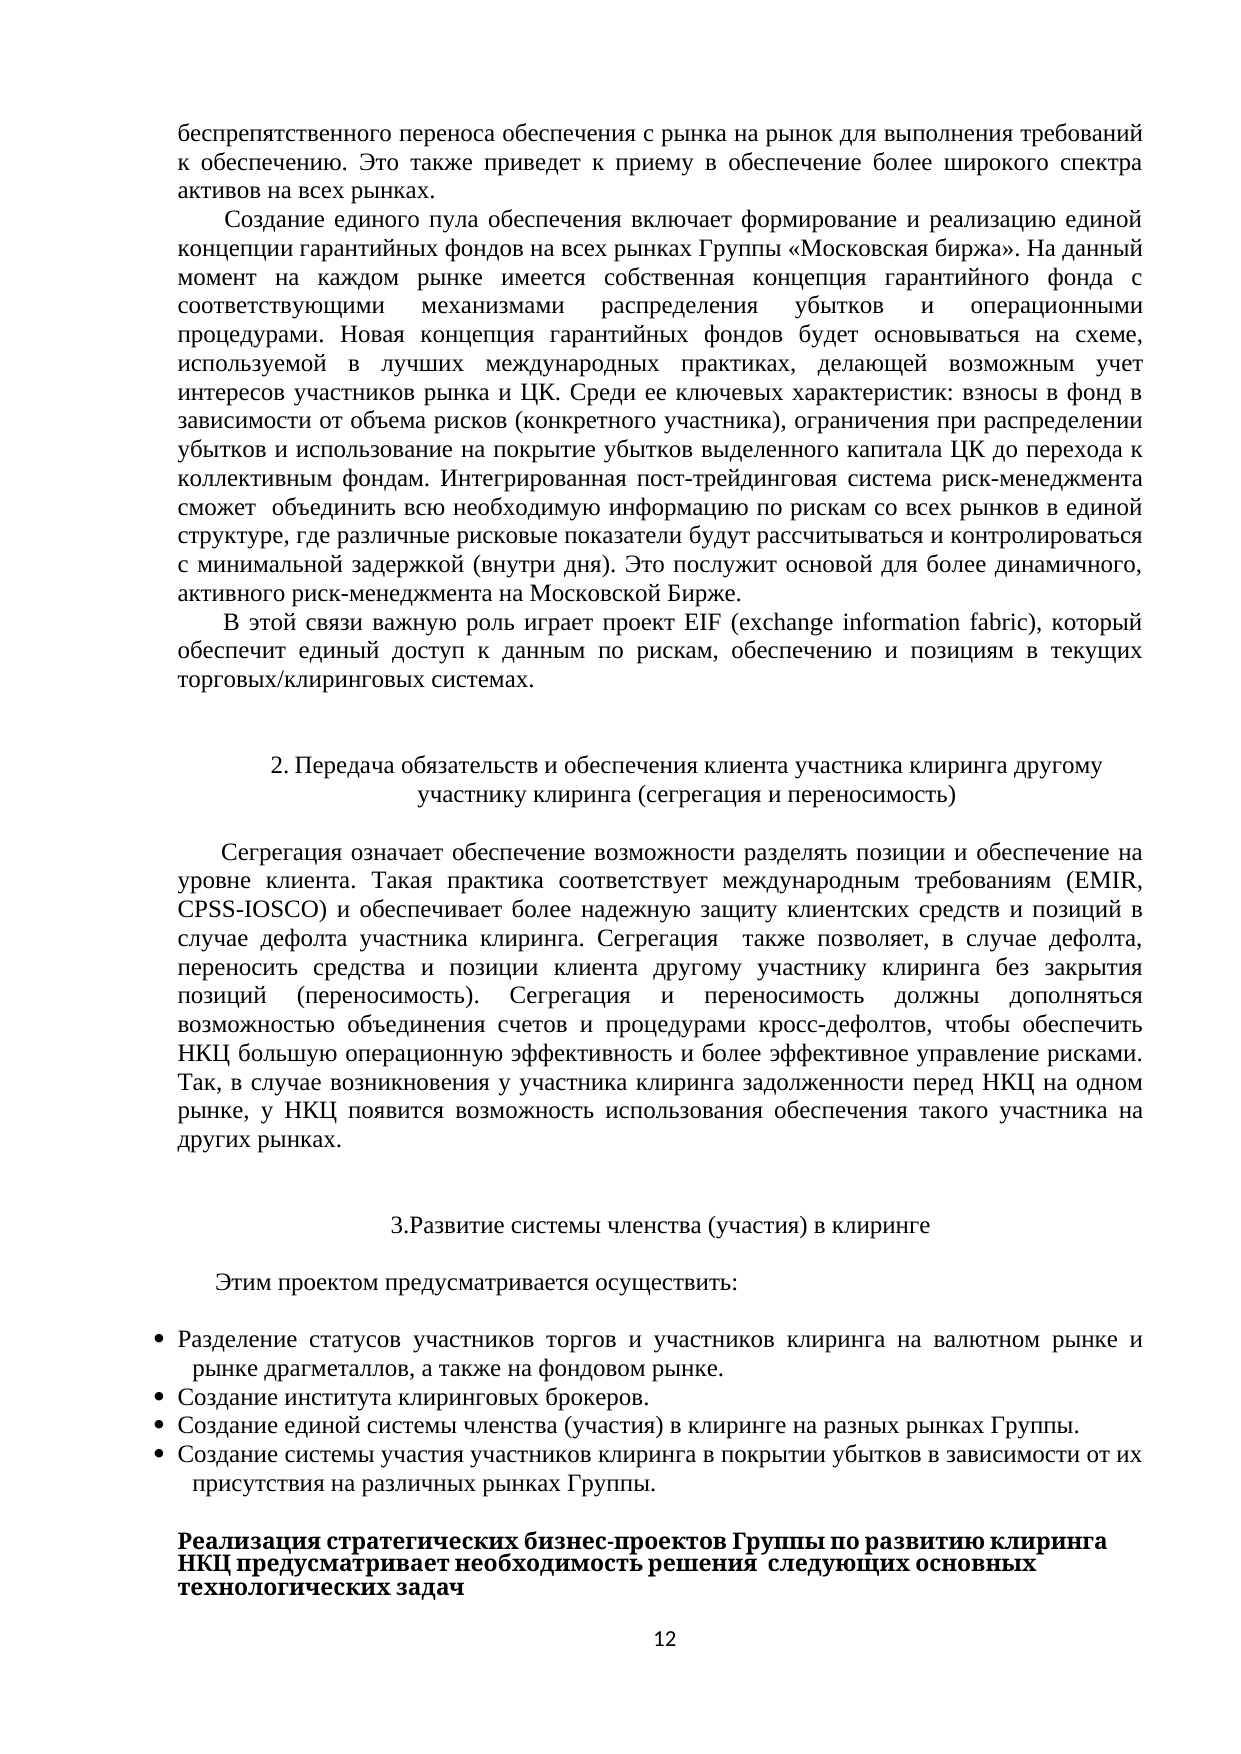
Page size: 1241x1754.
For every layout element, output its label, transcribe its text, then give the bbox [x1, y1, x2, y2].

text 2. Передача обязательств и обеспечения клиента участника клиринга другому участнику клиринга (сегрегация и переносимость) [229, 751, 1144, 808]
text В этой связи важную роль играет проект EIF (exchange information fabric), который обеспечит единый доступ к данным по рискам, обеспечению и позициям в текущих торговых/клиринговых системах. [177, 607, 1144, 693]
text Реализация стратегических бизнес-проектов Группы по развитию клиринга НКЦ предусматривает необходимость решения следующих основных технологических задач [177, 1530, 1152, 1601]
text Сегрегация означает обеспечение возможности разделять позиции и обеспечение на уровне клиента. Такая практика соответствует международным требованиям (EMIR, CPSS-IOSCO) и обеспечивает более надежную защиту клиентских средств и позиций в случае дефолта участника клиринга. Сегрегация также позволяет, в случае дефолта, переносить средства и позиции клиента другому участнику клиринга без закрытия позиций (переносимость). Сегрегация и переносимость должны дополняться возможностью объединения счетов и процедурами кросс-дефолтов, чтобы обеспечить НКЦ большую операционную эффективность и более эффективное управление рисками. Так, в случае возникновения у участника клиринга задолженности перед НКЦ на одном рынке, у НКЦ появится возможность использования обеспечения такого участника на других рынках. [177, 837, 1144, 1153]
list Создание системы участия участников клиринга в покрытии убытков в зависимости от их присутствия на различных рынках Группы. [154, 1439, 1144, 1497]
text Этим проектом предусматривается осуществить: [177, 1267, 1144, 1296]
text 3.Развитие системы членства (участия) в клиринге [177, 1211, 1144, 1239]
list Создание института клиринговых брокеров. [154, 1382, 1144, 1410]
text Создание единого пула обеспечения включает формирование и реализацию единой концепции гарантийных фондов на всех рынках Группы «Московская биржа». На данный момент на каждом рынке имеется собственная концепция гарантийного фонда с соответствующими механизмами распределения убытков и операционными процедурами. Новая концепция гарантийных фондов будет основываться на схеме, используемой в лучших международных практиках, делающей возможным учет интересов участников рынка и ЦК. Среди ее ключевых характеристик: взносы в фонд в зависимости от объема рисков (конкретного участника), ограничения при распределении убытков и использование на покрытие убытков выделенного капитала ЦК до перехода к коллективным фондам. Интегрированная пост-трейдинговая система риск-менеджмента сможет объединить всю необходимую информацию по рискам со всех рынков в единой структуре, где различные рисковые показатели будут рассчитываться и контролироваться с минимальной задержкой (внутри дня). Это послужит основой для более динамичного, активного риск-менеджмента на Московской Бирже. [177, 204, 1144, 607]
list Разделение статусов участников торгов и участников клиринга на валютном рынке и рынке драгметаллов, а также на фондовом рынке. [154, 1324, 1144, 1382]
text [177, 118, 1144, 204]
list Создание единой системы членства (участия) в клиринге на разных рынках Группы. [154, 1410, 1144, 1439]
